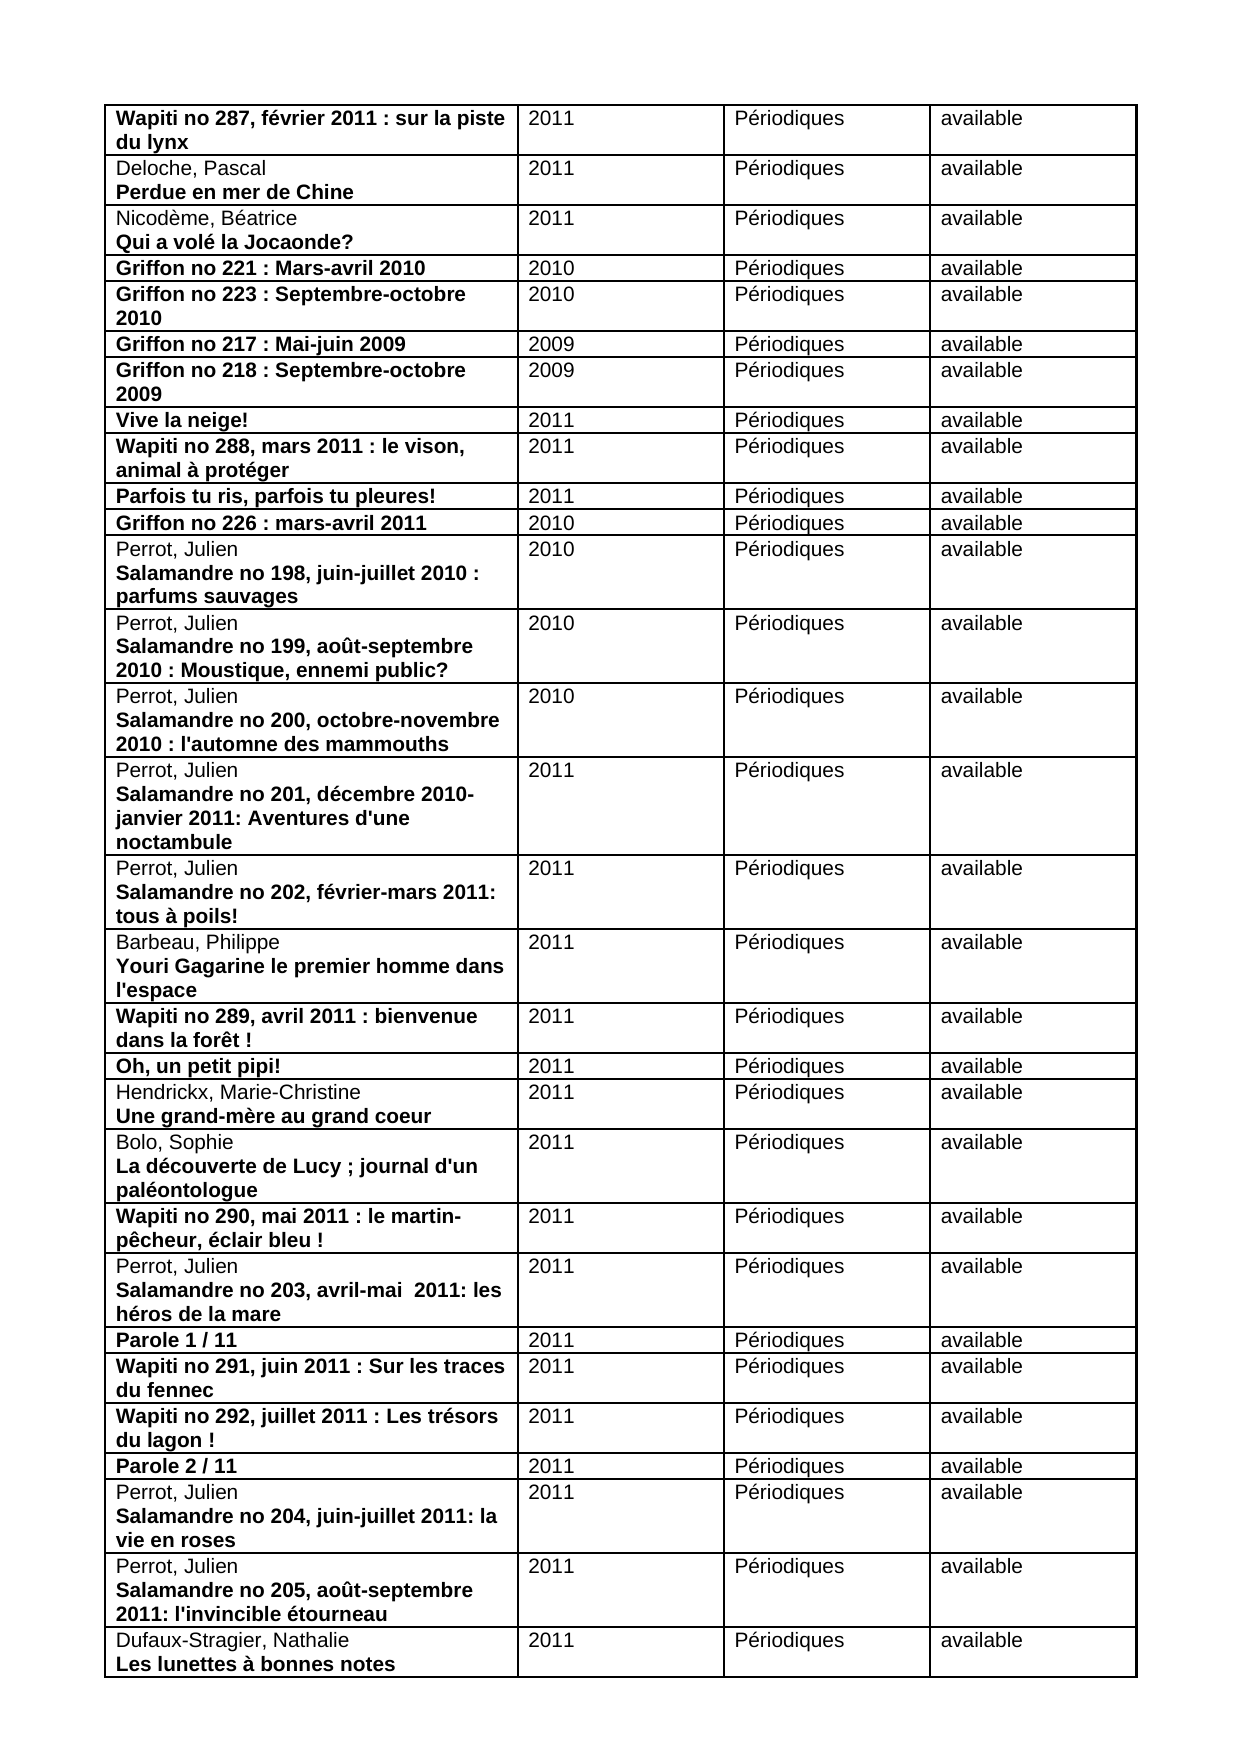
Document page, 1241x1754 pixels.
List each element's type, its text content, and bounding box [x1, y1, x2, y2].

table_cell available [931, 610, 1135, 682]
table_cell available [931, 1254, 1135, 1326]
table_cell 2011 [519, 930, 723, 1002]
table_cell 2011 [519, 1054, 723, 1078]
table_cell 2010 [519, 684, 723, 756]
table_cell Périodiques [725, 256, 929, 280]
table_cell 2010 [519, 536, 723, 608]
table_cell Périodiques [725, 1054, 929, 1078]
table_cell Perrot, Julien Salamandre no 203, avril-mai 2011: les héros de la mare [106, 1254, 517, 1326]
table_cell Périodiques [725, 1080, 929, 1128]
table_cell available [931, 106, 1135, 154]
table_cell available [931, 1404, 1135, 1452]
table_cell 2011 [519, 1080, 723, 1128]
table_cell Périodiques [725, 1254, 929, 1326]
table_cell Perrot, Julien Salamandre no 202, février-mars 2011: tous à poils! [106, 856, 517, 928]
table_cell Périodiques [725, 536, 929, 608]
table_cell Wapiti no 290, mai 2011 : le martin-pêcheur, éclair bleu ! [106, 1204, 517, 1252]
table_cell Périodiques [725, 484, 929, 508]
table_cell 2010 [519, 282, 723, 330]
table_cell available [931, 930, 1135, 1002]
table_cell Périodiques [725, 434, 929, 482]
table_cell 2011 [519, 1254, 723, 1326]
table_cell Griffon no 217 : Mai-juin 2009 [106, 332, 517, 356]
table_cell 2011 [519, 408, 723, 432]
table_cell 2011 [519, 1354, 723, 1402]
table_cell available [931, 332, 1135, 356]
table_cell available [931, 1130, 1135, 1202]
table_cell available [931, 1554, 1135, 1626]
table_cell Wapiti no 288, mars 2011 : le vison, animal à protéger [106, 434, 517, 482]
table_cell Périodiques [725, 1480, 929, 1552]
table_cell Périodiques [725, 106, 929, 154]
table_cell 2011 [519, 106, 723, 154]
table_cell available [931, 206, 1135, 254]
table_cell Bolo, Sophie La découverte de Lucy ; journal d'un paléontologue [106, 1130, 517, 1202]
table_cell available [931, 358, 1135, 406]
table_cell Wapiti no 292, juillet 2011 : Les trésors du lagon ! [106, 1404, 517, 1452]
table_cell Périodiques [725, 1628, 929, 1676]
table_cell Périodiques [725, 930, 929, 1002]
table_cell available [931, 156, 1135, 204]
table_cell Périodiques [725, 1130, 929, 1202]
table_cell Périodiques [725, 856, 929, 928]
table_cell Perrot, Julien Salamandre no 199, août-septembre 2010 : Moustique, ennemi public? [106, 610, 517, 682]
table_cell Perrot, Julien Salamandre no 204, juin-juillet 2011: la vie en roses [106, 1480, 517, 1552]
table_cell Périodiques [725, 510, 929, 534]
table_cell Griffon no 218 : Septembre-octobre 2009 [106, 358, 517, 406]
table_cell 2011 [519, 1204, 723, 1252]
table_cell available [931, 1454, 1135, 1478]
table_cell Wapiti no 287, février 2011 : sur la piste du lynx [106, 106, 517, 154]
table_cell 2009 [519, 358, 723, 406]
table_cell available [931, 758, 1135, 854]
table_cell Barbeau, Philippe Youri Gagarine le premier homme dans l'espace [106, 930, 517, 1002]
table_cell Périodiques [725, 684, 929, 756]
table_cell available [931, 1004, 1135, 1052]
table_cell 2011 [519, 1454, 723, 1478]
table_cell 2010 [519, 256, 723, 280]
table_cell Griffon no 223 : Septembre-octobre 2010 [106, 282, 517, 330]
table_cell Périodiques [725, 610, 929, 682]
table_cell Wapiti no 289, avril 2011 : bienvenue dans la forêt ! [106, 1004, 517, 1052]
table_cell Périodiques [725, 358, 929, 406]
table_cell 2011 [519, 856, 723, 928]
table_cell available [931, 1080, 1135, 1128]
table_cell Périodiques [725, 1554, 929, 1626]
table_cell 2011 [519, 758, 723, 854]
table_cell Vive la neige! [106, 408, 517, 432]
table_cell Perrot, Julien Salamandre no 200, octobre-novembre 2010 : l'automne des mammouths [106, 684, 517, 756]
table_cell Périodiques [725, 1354, 929, 1402]
table_cell available [931, 1480, 1135, 1552]
table_cell Périodiques [725, 156, 929, 204]
table_cell Perrot, Julien Salamandre no 205, août-septembre 2011: l'invincible étourneau [106, 1554, 517, 1626]
table_cell available [931, 536, 1135, 608]
table_cell 2011 [519, 1328, 723, 1352]
table_cell Deloche, Pascal Perdue en mer de Chine [106, 156, 517, 204]
table_cell Parfois tu ris, parfois tu pleures! [106, 484, 517, 508]
table_cell Périodiques [725, 1328, 929, 1352]
table_cell 2011 [519, 1554, 723, 1626]
table_cell Périodiques [725, 206, 929, 254]
table_cell Perrot, Julien Salamandre no 201, décembre 2010-janvier 2011: Aventures d'une noctambule [106, 758, 517, 854]
table_cell Nicodème, Béatrice Qui a volé la Jocaonde? [106, 206, 517, 254]
table_cell available [931, 684, 1135, 756]
table_cell available [931, 1328, 1135, 1352]
table_cell 2010 [519, 610, 723, 682]
table_cell 2011 [519, 206, 723, 254]
table_cell Oh, un petit pipi! [106, 1054, 517, 1078]
table_cell Hendrickx, Marie-Christine Une grand-mère au grand coeur [106, 1080, 517, 1128]
table_cell 2011 [519, 1404, 723, 1452]
table_cell Griffon no 226 : mars-avril 2011 [106, 510, 517, 534]
table_cell 2011 [519, 1480, 723, 1552]
table_cell available [931, 1354, 1135, 1402]
table_cell Périodiques [725, 282, 929, 330]
table_cell Dufaux-Stragier, Nathalie Les lunettes à bonnes notes [106, 1628, 517, 1676]
table_cell available [931, 408, 1135, 432]
table_cell Griffon no 221 : Mars-avril 2010 [106, 256, 517, 280]
table_cell 2011 [519, 1004, 723, 1052]
table_cell Périodiques [725, 1454, 929, 1478]
table_cell Parole 2 / 11 [106, 1454, 517, 1478]
table_cell 2010 [519, 510, 723, 534]
table_cell 2011 [519, 1628, 723, 1676]
table_cell 2011 [519, 156, 723, 204]
table_cell available [931, 1628, 1135, 1676]
table_cell Périodiques [725, 1404, 929, 1452]
table_cell available [931, 1054, 1135, 1078]
table_cell available [931, 510, 1135, 534]
table_cell Périodiques [725, 1004, 929, 1052]
table_cell 2011 [519, 1130, 723, 1202]
table_cell Périodiques [725, 332, 929, 356]
table_cell Perrot, Julien Salamandre no 198, juin-juillet 2010 : parfums sauvages [106, 536, 517, 608]
table_cell Périodiques [725, 1204, 929, 1252]
table_cell 2011 [519, 434, 723, 482]
table_cell Parole 1 / 11 [106, 1328, 517, 1352]
table_cell Périodiques [725, 758, 929, 854]
table_cell 2011 [519, 484, 723, 508]
table_cell 2009 [519, 332, 723, 356]
table_cell available [931, 282, 1135, 330]
table_cell available [931, 1204, 1135, 1252]
table_cell available [931, 434, 1135, 482]
table_cell Wapiti no 291, juin 2011 : Sur les traces du fennec [106, 1354, 517, 1402]
table_cell Périodiques [725, 408, 929, 432]
table_cell available [931, 856, 1135, 928]
table_cell available [931, 484, 1135, 508]
table_cell available [931, 256, 1135, 280]
